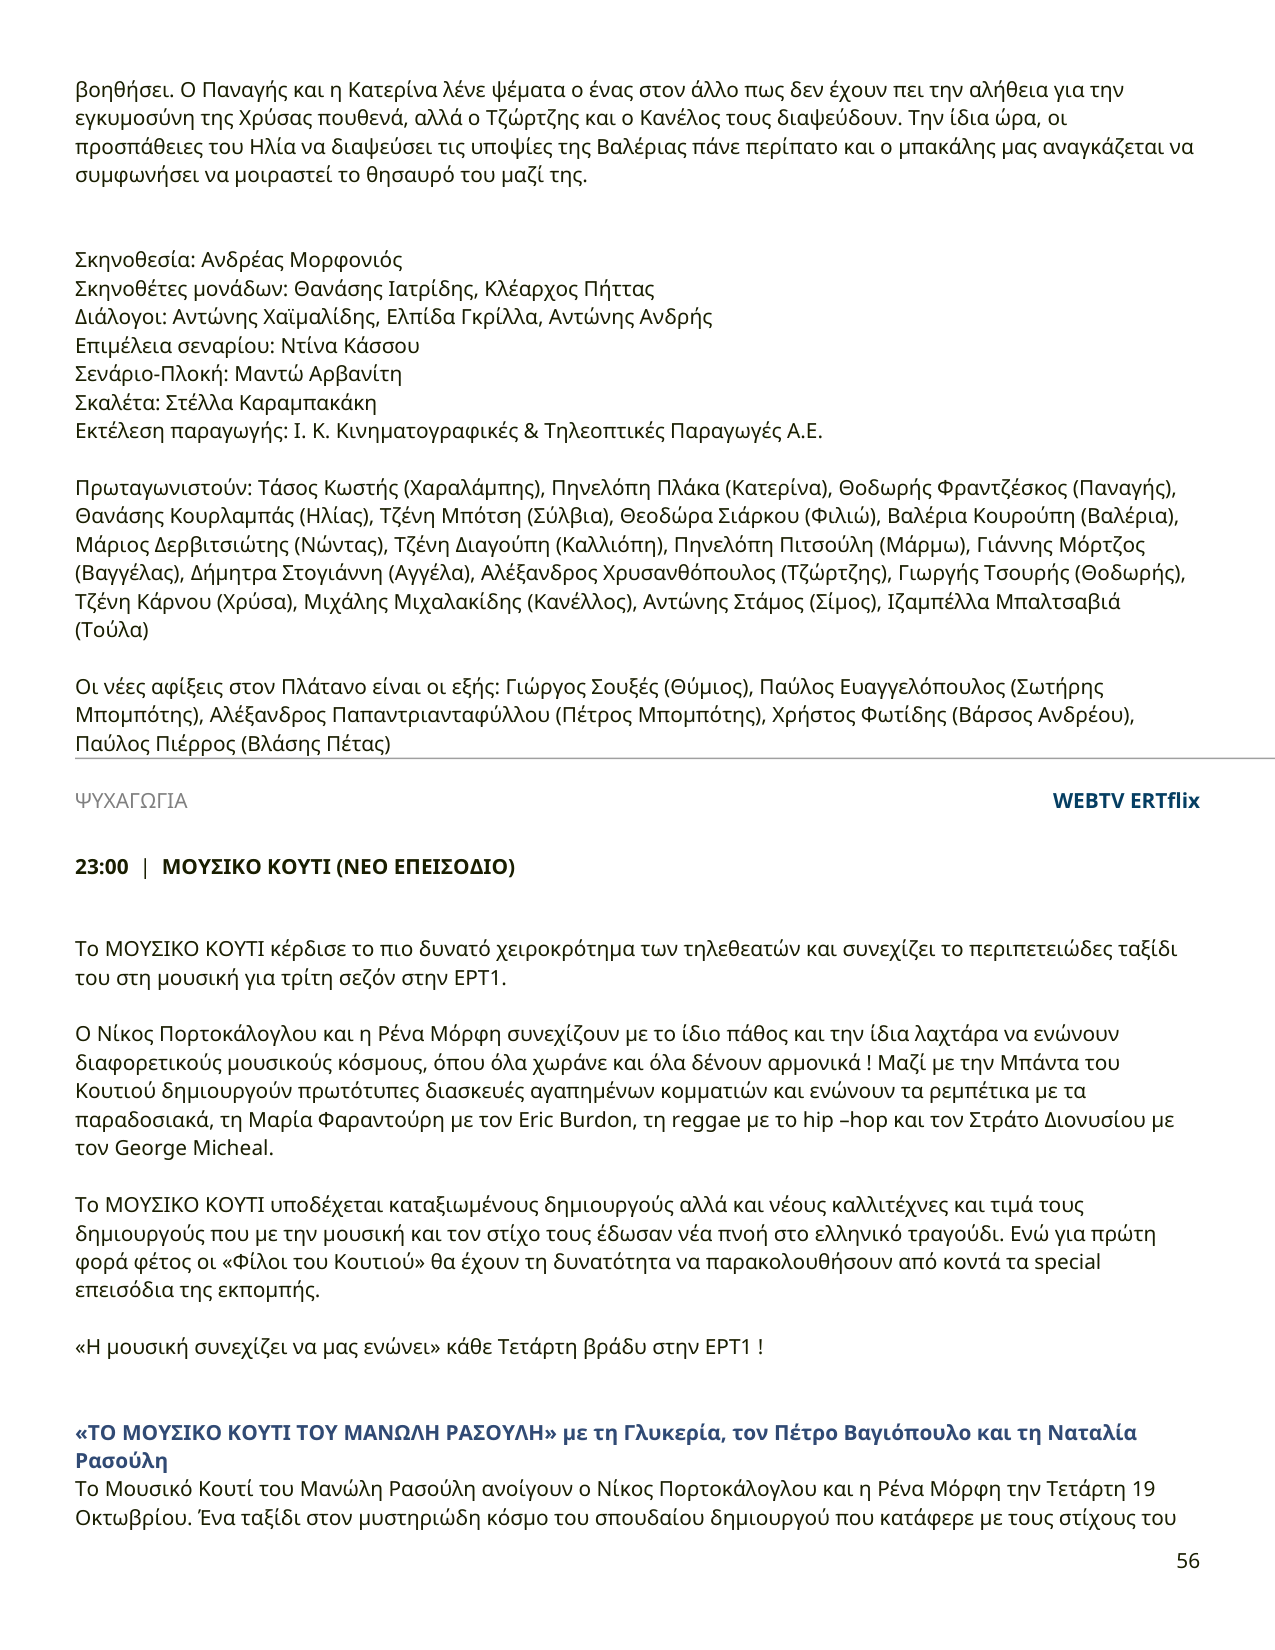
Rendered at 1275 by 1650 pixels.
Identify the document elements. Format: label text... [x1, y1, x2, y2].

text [75, 75, 1200, 189]
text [75, 1474, 1200, 1531]
table_header ΨΥΧΑΓΩΓΙΑ [75, 786, 637, 815]
text Το ΜΟΥΣΙΚΟ ΚΟΥΤΙ κέρδισε το πιο δυνατό χειροκρότημα των τηλεθεατών και συνεχίζει το περιπετειώδες ταξίδι του στη μουσική για τρίτη σεζόν στην ΕΡΤ1. Ο Νίκος Πορτοκάλογλου και η Ρένα Μόρφη συνεχίζουν με το ίδιο πάθος και την ίδια λαχτάρα να ενώνουν διαφορετικούς μουσικούς κόσμους, όπου όλα χωράνε και όλα δένουν αρμονικά ! Μαζί με την Μπάντα του Κουτιού δημιουργούν πρωτότυπες διασκευές αγαπημένων κομματιών και ενώνουν τα ρεμπέτικα με τα παραδοσιακά, τη Μαρία Φαραντούρη με τον Eric Burdon, τη reggae με το hip –hop και τον Στράτο Διονυσίου με τον George Micheal. Το ΜΟΥΣΙΚΟ ΚΟΥΤΙ υποδέχεται καταξιωμένους δημιουργούς αλλά και νέους καλλιτέχνες και τιμά τους δημιουργούς που με την μουσική και τον στίχο τους έδωσαν νέα πνοή στο ελληνικό τραγούδι. Ενώ για πρώτη φορά φέτος οι «Φίλοι του Κουτιού» θα έχουν τη δυνατότητα να παρακολουθήσουν από κοντά τα special επεισόδια της εκπομπής. «Η μουσική συνεχίζει να μας ενώνει» κάθε Τετάρτη βράδυ στην ΕΡΤ1 ! [75, 934, 1200, 1361]
text «ΤΟ ΜΟΥΣΙΚΟ ΚΟΥΤΙ ΤΟΥ ΜΑΝΩΛΗ ΡΑΣΟΥΛΗ» με τη Γλυκερία, τον Πέτρο Βαγιόπουλο και τη Ναταλία Ρασούλη [75, 1361, 1200, 1474]
text 23:00 | ΜΟΥΣΙΚΟ ΚΟΥΤΙ (ΝΕΟ ΕΠΕΙΣΟΔΙΟ) [75, 815, 1200, 909]
text Σκηνοθεσία: Ανδρέας Μορφονιός Σκηνοθέτες μονάδων: Θανάσης Ιατρίδης, Κλέαρχος Πήττας Διάλογοι: Αντώνης Χαϊμαλίδης, Ελπίδα Γκρίλλα, Αντώνης Ανδρής Επιμέλεια σεναρίου: Ντίνα Κάσσου Σενάριο-Πλοκή: Μαντώ Αρβανίτη Σκαλέτα: Στέλλα Καραμπακάκη Εκτέλεση παραγωγής: Ι. Κ. Κινηματογραφικές & Τηλεοπτικές Παραγωγές Α.Ε. Πρωταγωνιστούν: Τάσος Κωστής (Χαραλάμπης), Πηνελόπη Πλάκα (Κατερίνα), Θοδωρής Φραντζέσκος (Παναγής), Θανάσης Κουρλαμπάς (Ηλίας), Τζένη Μπότση (Σύλβια), Θεοδώρα Σιάρκου (Φιλιώ), Βαλέρια Κουρούπη (Βαλέρια), Μάριος Δερβιτσιώτης (Νώντας), Τζένη Διαγούπη (Καλλιόπη), Πηνελόπη Πιτσούλη (Μάρμω), Γιάννης Μόρτζος (Βαγγέλας), Δήμητρα Στογιάννη (Αγγέλα), Αλέξανδρος Χρυσανθόπουλος (Τζώρτζης), Γιωργής Τσουρής (Θοδωρής), Τζένη Κάρνου (Χρύσα), Μιχάλης Μιχαλακίδης (Κανέλλος), Αντώνης Στάμος (Σίμος), Ιζαμπέλλα Μπαλτσαβιά (Τούλα) Οι νέες αφίξεις στον Πλάτανο είναι οι εξής: Γιώργος Σουξές (Θύμιος), Παύλος Ευαγγελόπουλος (Σωτήρης Μπομπότης), Αλέξανδρος Παπαντριανταφύλλου (Πέτρος Μπομπότης), Χρήστος Φωτίδης (Βάρσος Ανδρέου), Παύλος Πιέρρος (Βλάσης Πέτας) [75, 189, 1200, 757]
table_header WEBTV ERTflix [638, 786, 1200, 815]
